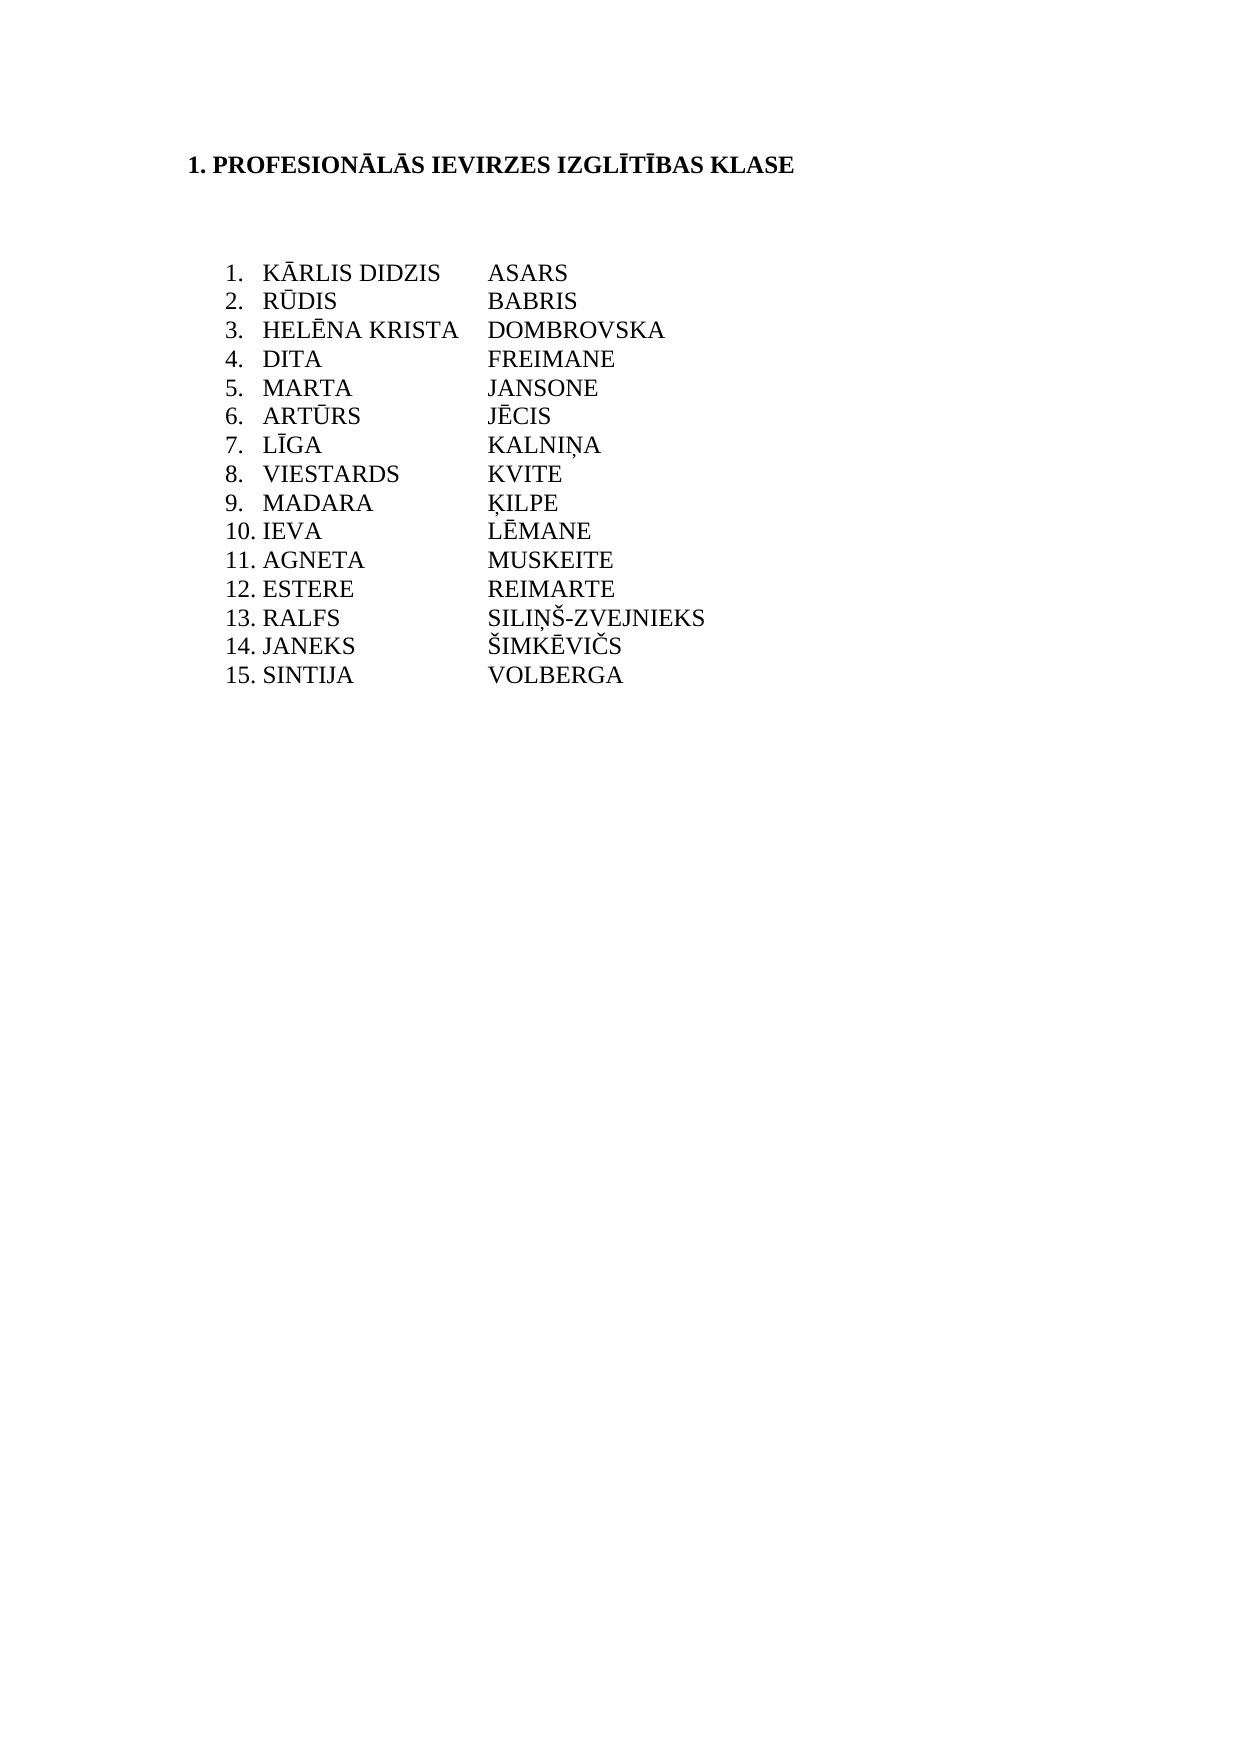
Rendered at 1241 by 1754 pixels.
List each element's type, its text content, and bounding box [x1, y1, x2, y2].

list JANEKS ŠIMKĒVIČS [225, 631, 1053, 660]
list AGNETA MUSKEITE [225, 545, 1053, 574]
list ARTŪRS JĒCIS [225, 401, 1053, 430]
text 1. PROFESIONĀLĀS IEVIRZES IZGLĪTĪBAS KLASE [187, 150, 1053, 179]
list MADARA ĶILPE [225, 488, 1053, 516]
list SINTIJA VOLBERGA [225, 660, 1053, 689]
list KĀRLIS DIDZIS ASARS [225, 258, 1053, 286]
list VIESTARDS KVITE [225, 459, 1053, 488]
list LĪGA KALNIŅA [225, 430, 1053, 459]
list MARTA JANSONE [225, 373, 1053, 401]
list ESTERE REIMARTE [225, 574, 1053, 603]
list IEVA LĒMANE [225, 516, 1053, 545]
list DITA FREIMANE [225, 344, 1053, 373]
list RŪDIS BABRIS [225, 286, 1053, 315]
list HELĒNA KRISTA DOMBROVSKA [225, 315, 1053, 344]
list RALFS SILIŅŠ-ZVEJNIEKS [225, 603, 1053, 631]
